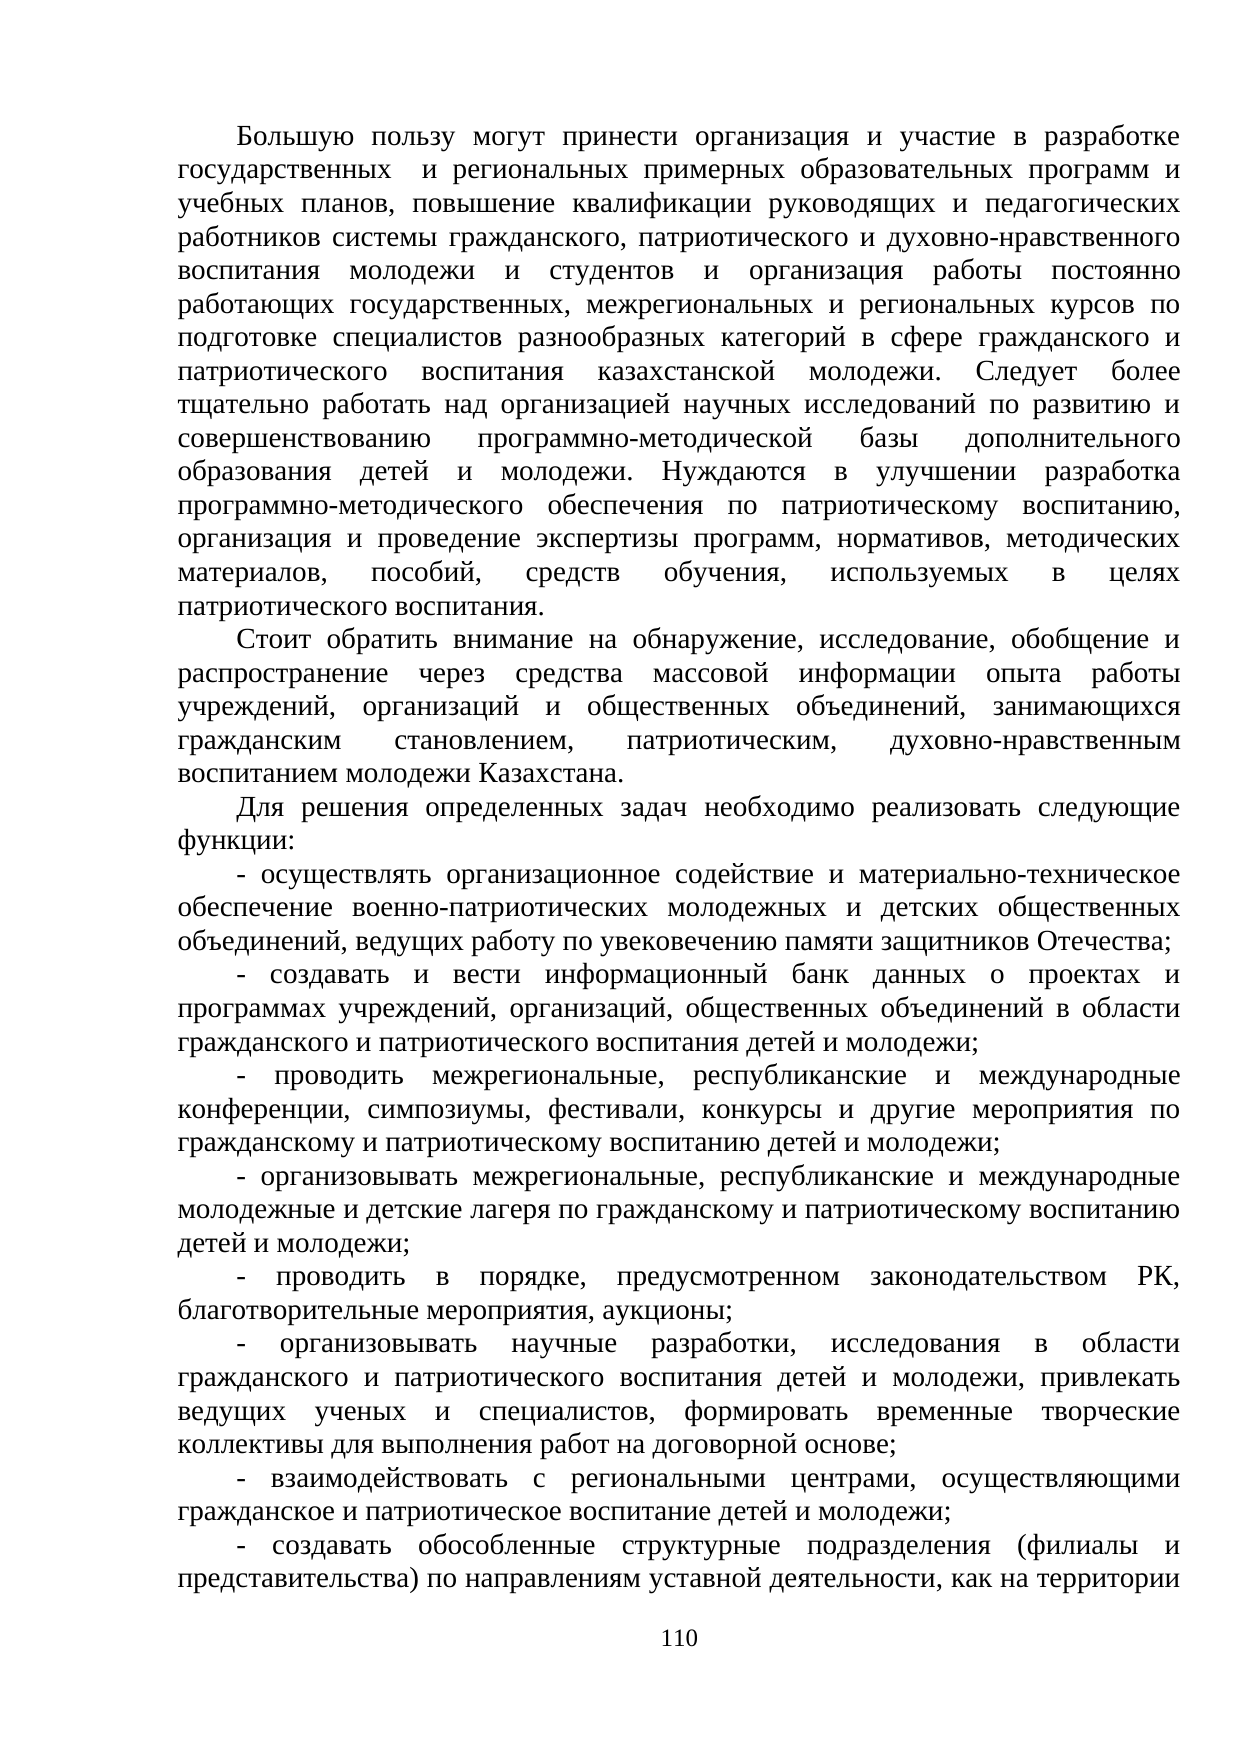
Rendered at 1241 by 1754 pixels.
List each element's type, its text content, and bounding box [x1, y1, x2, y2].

text - проводить межрегиональные, республиканские и международные конференции, симпозиумы, фестивали, конкурсы и другие мероприятия по гражданскому и патриотическому воспитанию детей и молодежи; [177, 1057, 1181, 1158]
text Большую пользу могут принести организация и участие в разработке государственных и региональных примерных образовательных программ и учебных планов, повышение квалификации руководящих и педагогических работников системы гражданского, патриотического и духовно-нравственного воспитания молодежи и студентов и организация работы постоянно работающих государственных, межрегиональных и региональных курсов по подготовке специалистов разнообразных категорий в сфере гражданского и патриотического воспитания казахстанской молодежи. Следует более тщательно работать над организацией научных исследований по развитию и совершенствованию программно-методической базы дополнительного образования детей и молодежи. Нуждаются в улучшении разработка программно-методического обеспечения по патриотическому воспитанию, организация и проведение экспертизы программ, нормативов, методических материалов, пособий, средств обучения, используемых в целях патриотического воспитания. [177, 118, 1181, 621]
text - осуществлять организационное содействие и материально-техническое обеспечение военно-патриотических молодежных и детских общественных объединений, ведущих работу по увековечению памяти защитников Отечества; [177, 856, 1181, 957]
text - взаимодействовать с региональными центрами, осуществляющими гражданское и патриотическое воспитание детей и молодежи; [177, 1460, 1181, 1527]
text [177, 1527, 1181, 1594]
text Для решения определенных задач необходимо реализовать следующие функции: [177, 789, 1181, 856]
text Стоит обратить внимание на обнаружение, исследование, обобщение и распространение через средства массовой информации опыта работы учреждений, организаций и общественных объединений, занимающихся гражданским становлением, патриотическим, духовно-нравственным воспитанием молодежи Казахстана. [177, 621, 1181, 789]
text - проводить в порядке, предусмотренном законодательством РК, благотворительные мероприятия, аукционы; [177, 1258, 1181, 1326]
text - организовывать научные разработки, исследования в области гражданского и патриотического воспитания детей и молодежи, привлекать ведущих ученых и специалистов, формировать временные творческие коллективы для выполнения работ на договорной основе; [177, 1326, 1181, 1460]
text - создавать и вести информационный банк данных о проектах и программах учреждений, организаций, общественных объединений в области гражданского и патриотического воспитания детей и молодежи; [177, 957, 1181, 1057]
text - организовывать межрегиональные, республиканские и международные молодежные и детские лагеря по гражданскому и патриотическому воспитанию детей и молодежи; [177, 1158, 1181, 1258]
